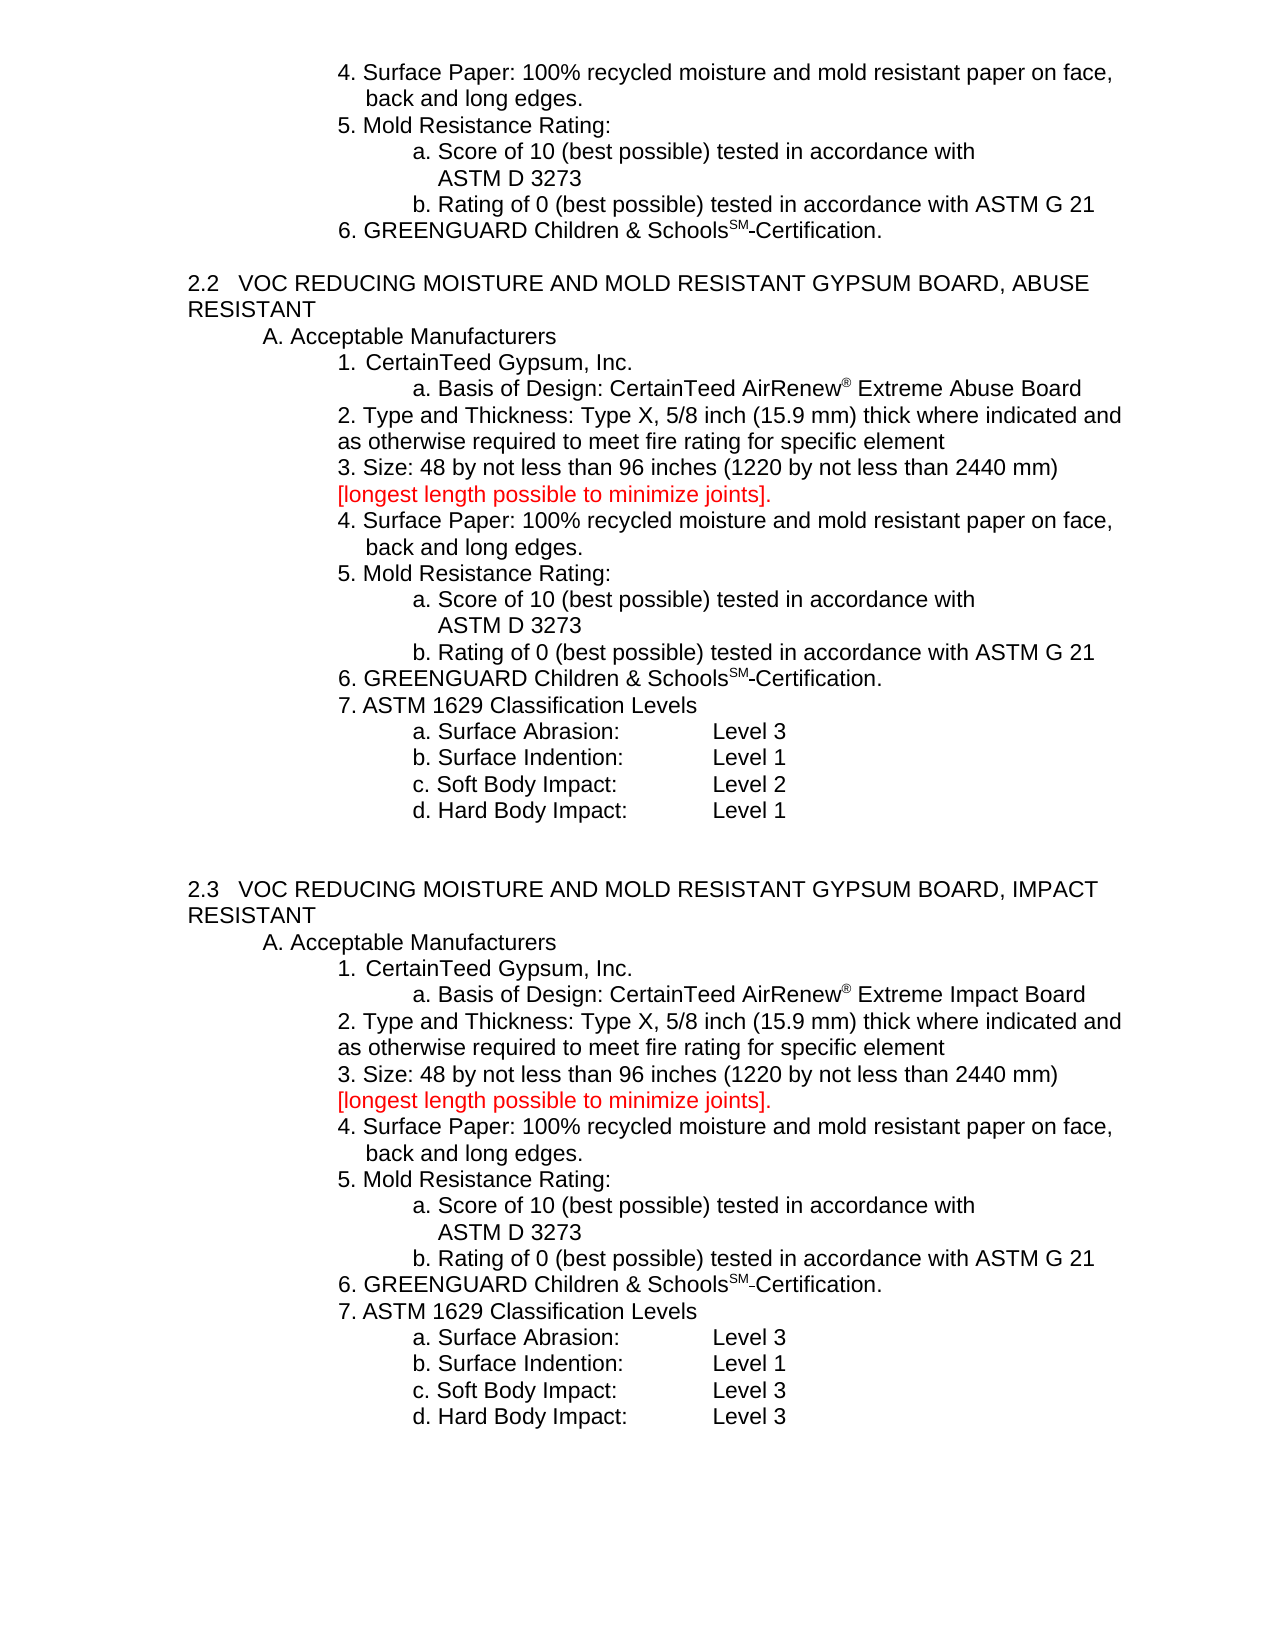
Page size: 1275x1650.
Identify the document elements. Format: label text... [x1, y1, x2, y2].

text 3. Size: 48 by not less than 96 inches (1220 by not less than 2440 mm) [longest length possible to minimize joints]. [337, 454, 1125, 507]
text a. Score of 10 (best possible) tested in accordance with [365, 586, 1125, 612]
text b. Surface Indention: Level 1 [187, 744, 1125, 771]
text back and long edges. [337, 1139, 1125, 1166]
text 3. Size: 48 by not less than 96 inches (1220 by not less than 2440 mm) [longest length possible to minimize joints]. [337, 1061, 1125, 1113]
text 2. Type and Thickness: Type X, 5/8 inch (15.9 mm) thick where indicated and as otherwise required to meet fire rating for specific element [337, 402, 1125, 454]
text ASTM D 3273 [365, 612, 1125, 639]
text 4. Surface Paper: 100% recycled moisture and mold resistant paper on face, [337, 507, 1125, 533]
text A. Acceptable Manufacturers [187, 323, 1125, 349]
text 5. Mold Resistance Rating: [337, 112, 1125, 138]
text a. Score of 10 (best possible) tested in accordance with [365, 138, 1125, 164]
text 1. CertainTeed Gypsum, Inc. [187, 349, 1125, 375]
text 7. ASTM 1629 Classification Levels [187, 1298, 1125, 1324]
text 6. GREENGUARD Children & SchoolsSM Certification. [187, 1271, 1125, 1298]
text a. Surface Abrasion: Level 3 [187, 1324, 1125, 1350]
text A. Acceptable Manufacturers [187, 929, 1125, 955]
text c. Soft Body Impact: Level 3 [187, 1377, 1125, 1403]
text d. Hard Body Impact: Level 1 [187, 797, 1125, 823]
text b. Rating of 0 (best possible) tested in accordance with ASTM G 21 [365, 1245, 1125, 1271]
text back and long edges. [337, 533, 1125, 560]
text 7. ASTM 1629 Classification Levels [187, 692, 1125, 718]
text b. Rating of 0 (best possible) tested in accordance with ASTM G 21 [365, 191, 1125, 217]
text 4. Surface Paper: 100% recycled moisture and mold resistant paper on face, [337, 59, 1125, 85]
text 2.2 VOC REDUCING MOISTURE AND MOLD RESISTANT GYPSUM BOARD, ABUSE RESISTANT [187, 270, 1125, 323]
text 2.3 VOC REDUCING MOISTURE AND MOLD RESISTANT GYPSUM BOARD, IMPACT RESISTANT [187, 876, 1125, 929]
text ASTM D 3273 [365, 164, 1125, 191]
text a. Basis of Design: CertainTeed AirRenew® Extreme Impact Board [187, 981, 1125, 1008]
text c. Soft Body Impact: Level 2 [187, 771, 1125, 797]
text 1. CertainTeed Gypsum, Inc. [187, 955, 1125, 981]
text ASTM D 3273 [365, 1219, 1125, 1245]
text 5. Mold Resistance Rating: [337, 560, 1125, 586]
text back and long edges. [337, 85, 1125, 112]
text 4. Surface Paper: 100% recycled moisture and mold resistant paper on face, [337, 1113, 1125, 1139]
text 5. Mold Resistance Rating: [337, 1166, 1125, 1192]
text 6. GREENGUARD Children & SchoolsSM Certification. [187, 217, 1125, 243]
text a. Score of 10 (best possible) tested in accordance with [365, 1192, 1125, 1219]
text b. Rating of 0 (best possible) tested in accordance with ASTM G 21 [365, 639, 1125, 665]
text b. Surface Indention: Level 1 [187, 1350, 1125, 1377]
text 6. GREENGUARD Children & SchoolsSM Certification. [187, 665, 1125, 692]
text 2. Type and Thickness: Type X, 5/8 inch (15.9 mm) thick where indicated and as otherwise required to meet fire rating for specific element [337, 1008, 1125, 1061]
text a. Basis of Design: CertainTeed AirRenew® Extreme Abuse Board [187, 375, 1125, 402]
text a. Surface Abrasion: Level 3 [187, 718, 1125, 744]
text d. Hard Body Impact: Level 3 [187, 1403, 1125, 1429]
